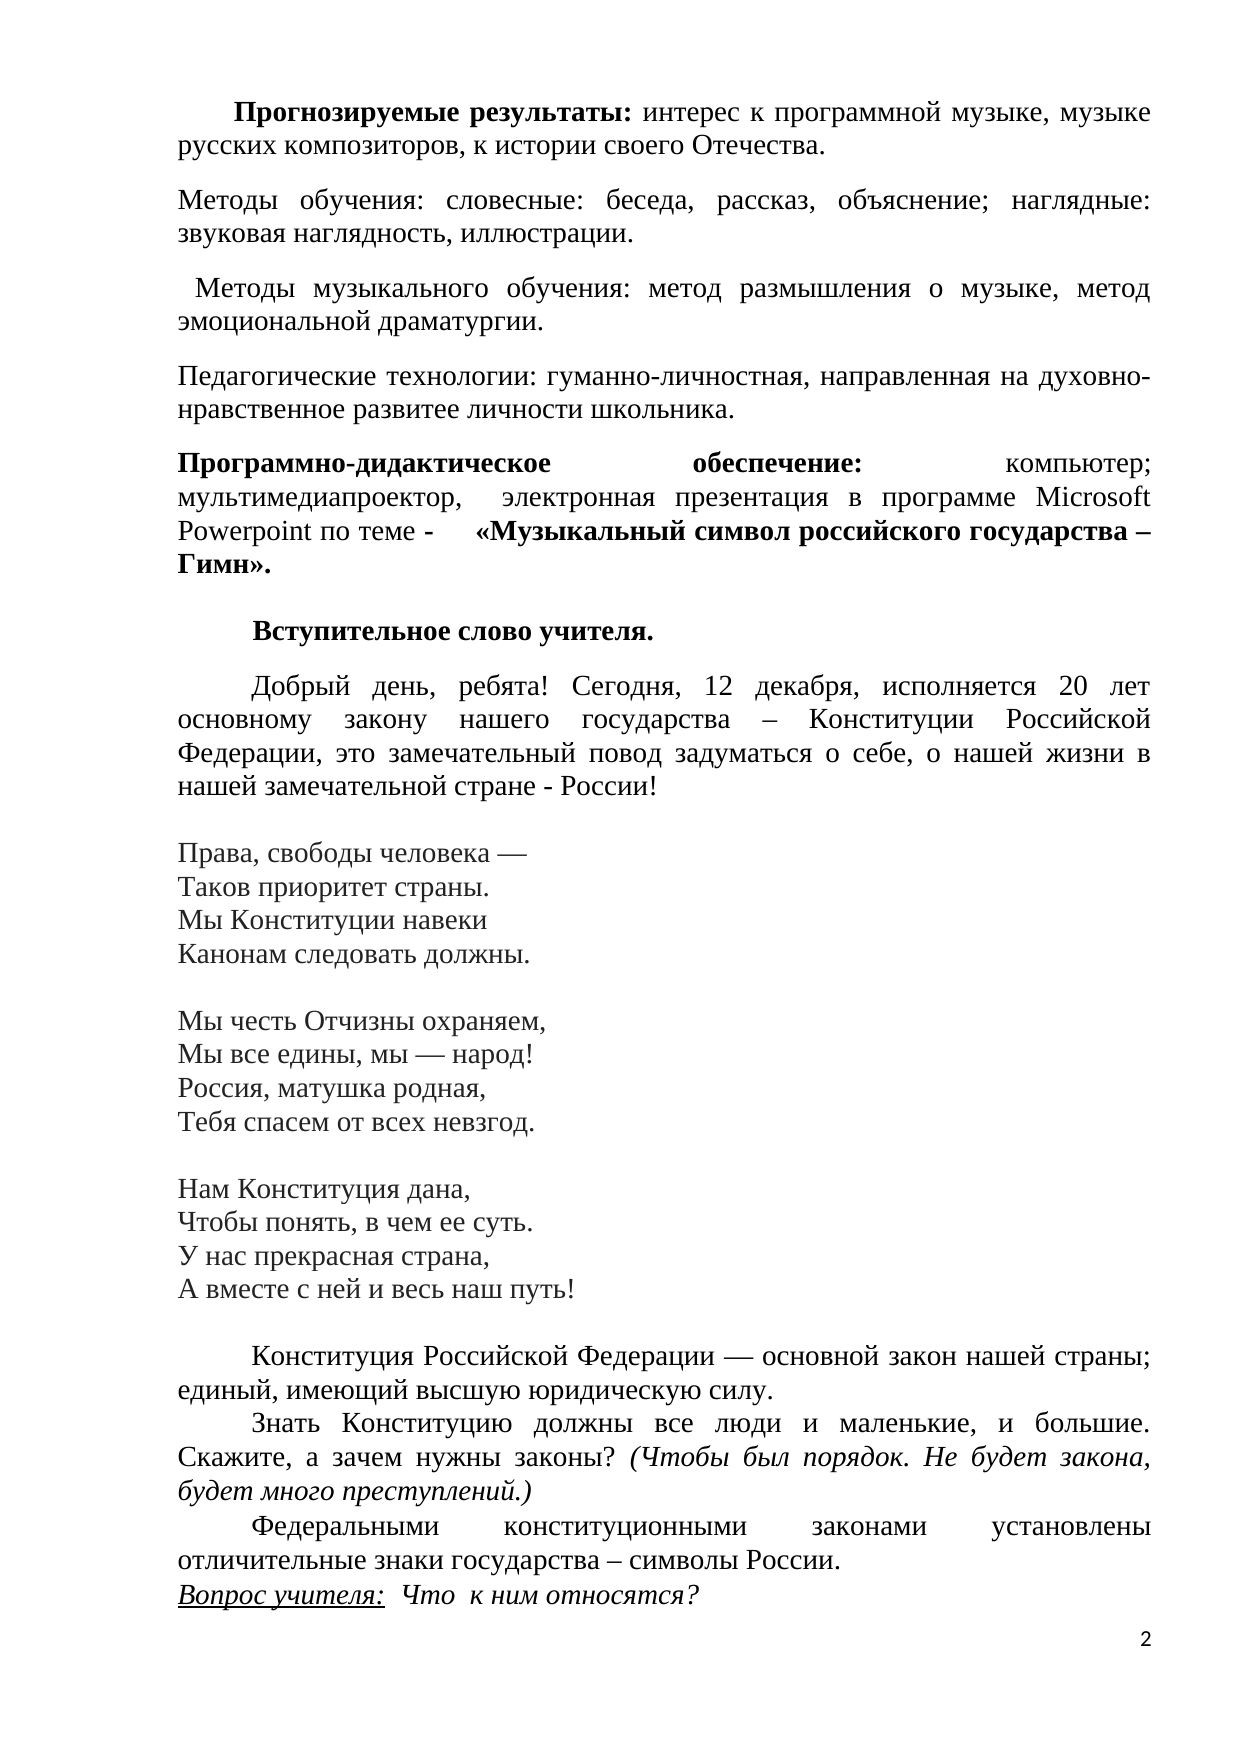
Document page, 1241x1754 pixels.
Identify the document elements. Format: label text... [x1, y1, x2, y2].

text Прогнозируемые результаты: интерес к программной музыке, музыке русских композиторов, к истории своего Отечества. [177, 94, 1152, 161]
text Педагогические технологии: гуманно-личностная, направленная на духовно-нравственное развитее личности школьника. [177, 358, 1152, 425]
text Добрый день, ребята! Сегодня, 12 декабря, исполняется 20 лет основному закону нашего государства – Конституции Российской Федерации, это замечательный повод задуматься о себе, о нашей жизни в нашей замечательной стране - России! [177, 668, 1152, 802]
text Знать Конституцию должны все люди и маленькие, и большие. Скажите, а зачем нужны законы? (Чтобы был порядок. Не будет закона, будет много преступлений.) [177, 1406, 1152, 1506]
text Конституция Российской Федерации — основной закон нашей страны; единый, имеющий высшую юридическую силу. [177, 1338, 1152, 1406]
text Права, свободы человека — Таков приоритет страны. Мы Конституции навеки Канонам следовать должны. Мы честь Отчизны охраняем, Мы все едины, мы — народ! Россия, матушка родная, Тебя спасем от всех невзгод. Нам Конституция дана, Чтобы понять, в чем ее суть. [177, 835, 1152, 1238]
text Федеральными конституционными законами установлены отличительные знаки государства – символы России. [177, 1508, 1152, 1575]
text Методы музыкального обучения: метод размышления о музыке, метод эмоциональной драматургии. [177, 270, 1152, 337]
text У нас прекрасная страна, А вместе с ней и весь наш путь! [490, 1238, 1152, 1305]
text Методы обучения: словесные: беседа, рассказ, объяснение; наглядные: звуковая наглядность, иллюстрации. [177, 182, 1152, 249]
text Вопрос учителя: Что к ним относятся? [177, 1577, 1152, 1611]
text Программно-дидактическое обеспечение: компьютер; мультимедиапроектор, электронная презентация в программе Microsoft Powerpoint по теме - «Музыкальный символ российского государства – Гимн». [177, 446, 1152, 580]
text Вступительное слово учителя. [177, 613, 1152, 647]
